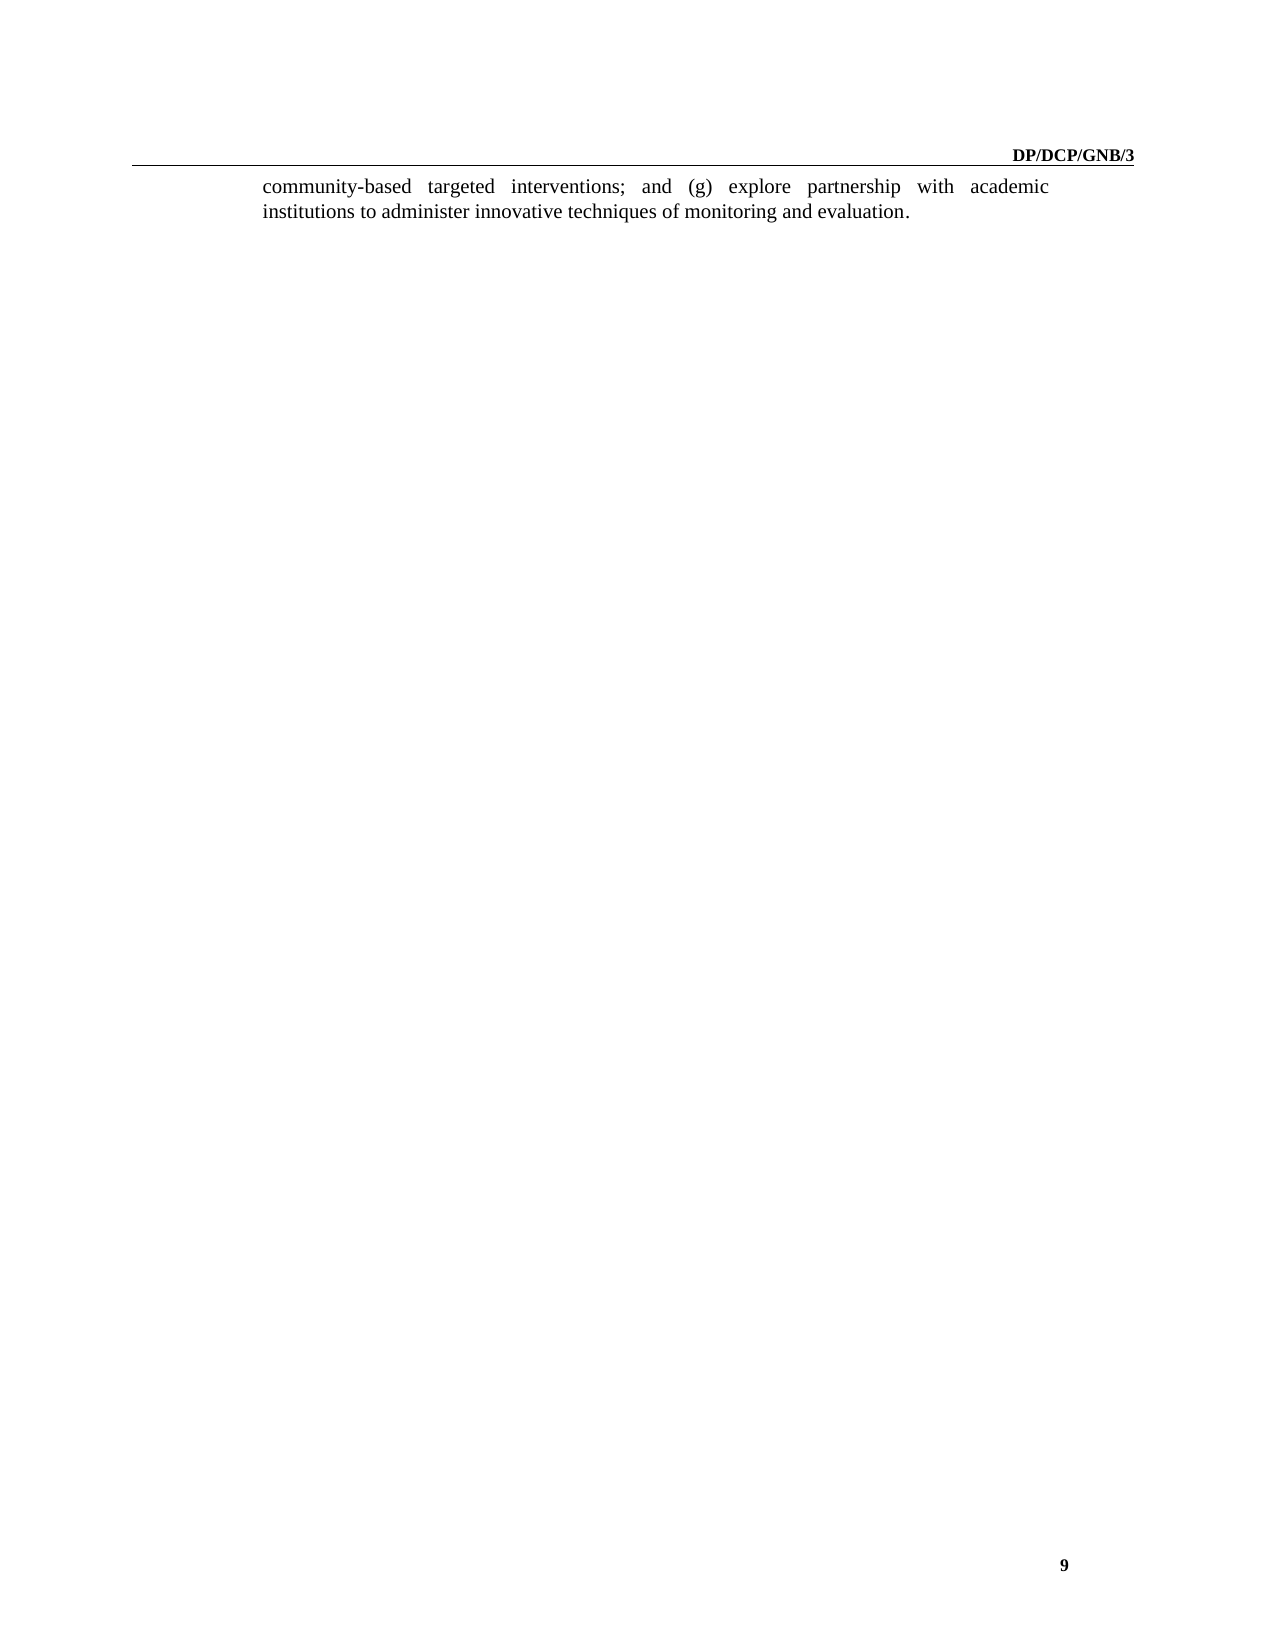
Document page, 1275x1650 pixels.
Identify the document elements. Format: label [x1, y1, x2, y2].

list [262, 173, 1050, 223]
